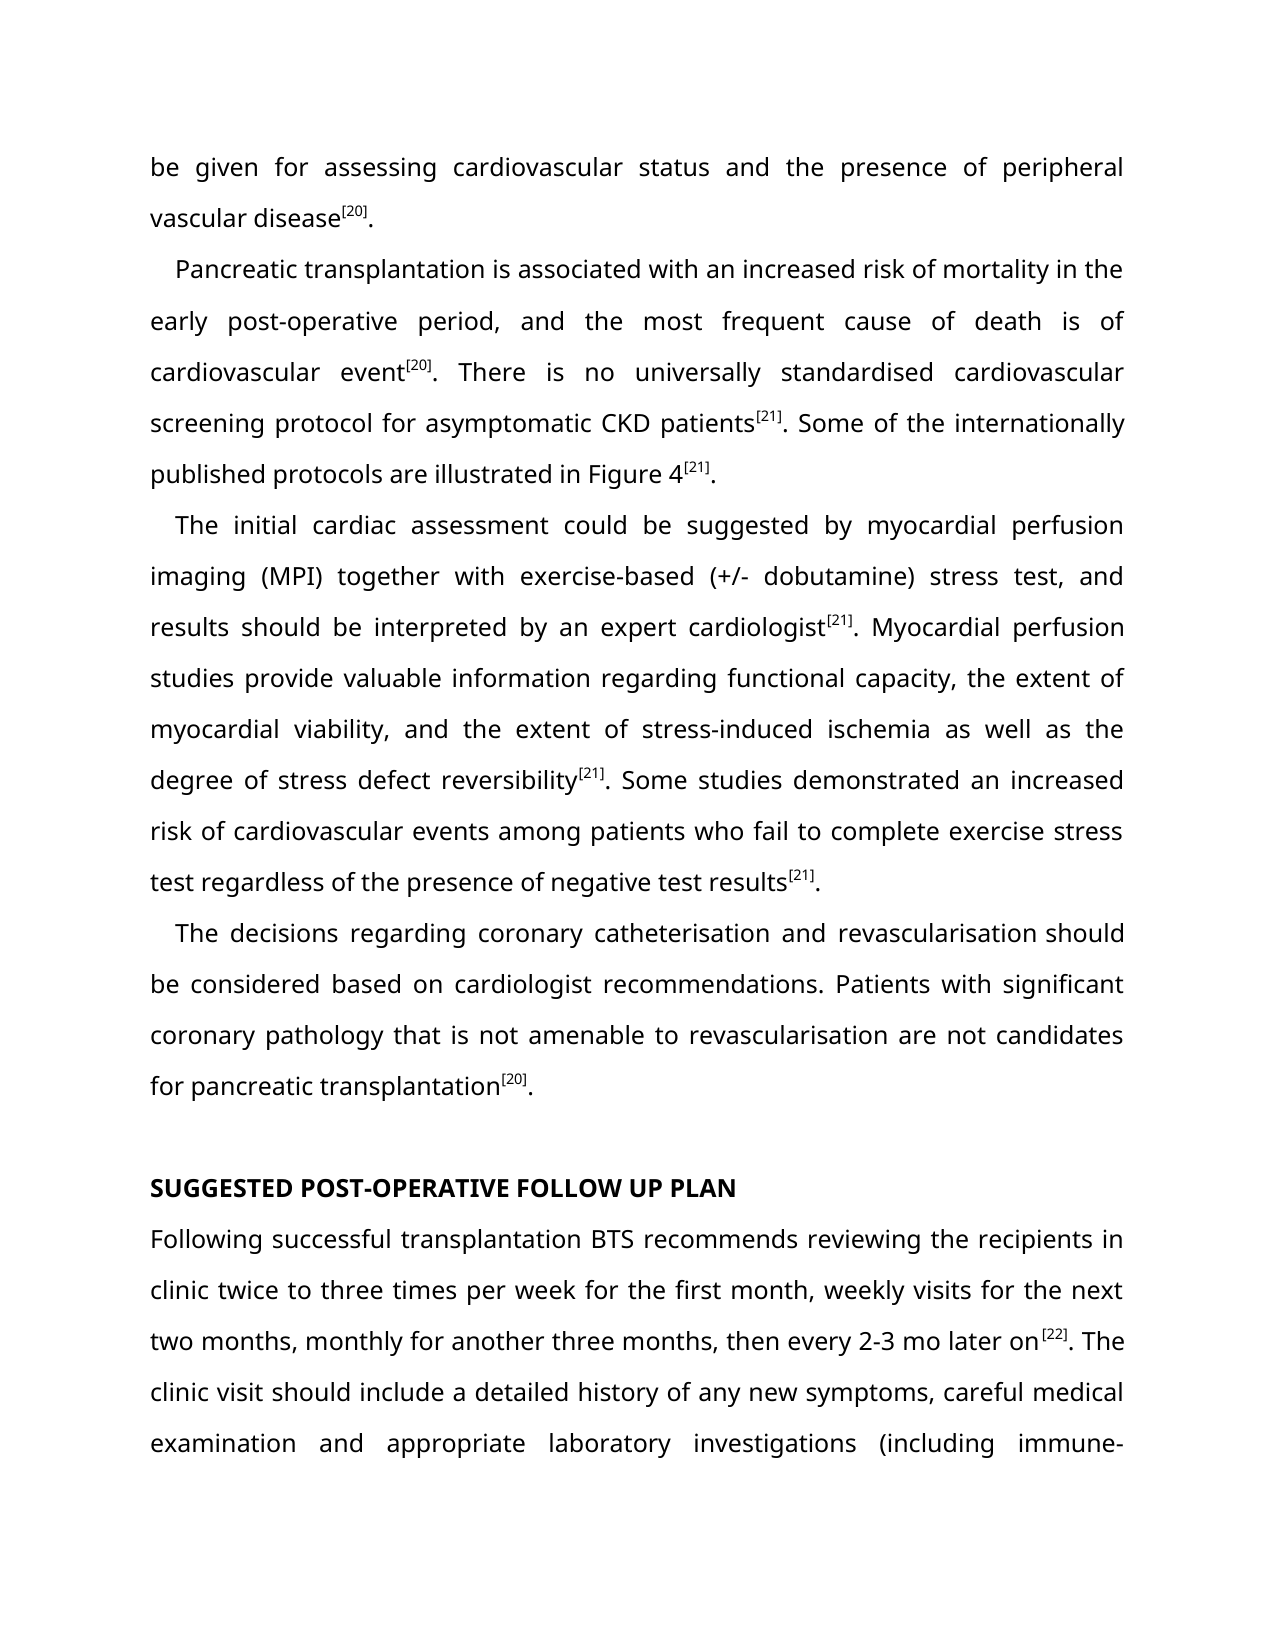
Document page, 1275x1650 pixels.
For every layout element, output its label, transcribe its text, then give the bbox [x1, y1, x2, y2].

text SUGGESTED POST-OPERATIVE FOLLOW UP PLAN [150, 1171, 1125, 1205]
text The initial cardiac assessment could be suggested by myocardial perfusion imaging (MPI) together with exercise-based (+/- dobutamine) stress test, and results should be interpreted by an expert cardiologist[21]. Myocardial perfusion studies provide valuable information regarding functional capacity, the extent of myocardial viability, and the extent of stress-induced ischemia as well as the degree of stress defect reversibility[21]. Some studies demonstrated an increased risk of cardiovascular events among patients who fail to complete exercise stress test regardless of the presence of negative test results[21]. [150, 507, 1125, 899]
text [150, 150, 1125, 235]
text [150, 1222, 1125, 1460]
text The decisions regarding coronary catheterisation and revascularisation should be considered based on cardiologist recommendations. Patients with significant coronary pathology that is not amenable to revascularisation are not candidates for pancreatic transplantation[20]. [150, 916, 1125, 1103]
text Pancreatic transplantation is associated with an increased risk of mortality in the early post-operative period, and the most frequent cause of death is of cardiovascular event[20]. There is no universally standardised cardiovascular screening protocol for asymptomatic CKD patients[21]. Some of the internationally published protocols are illustrated in Figure 4[21]. [150, 252, 1125, 490]
